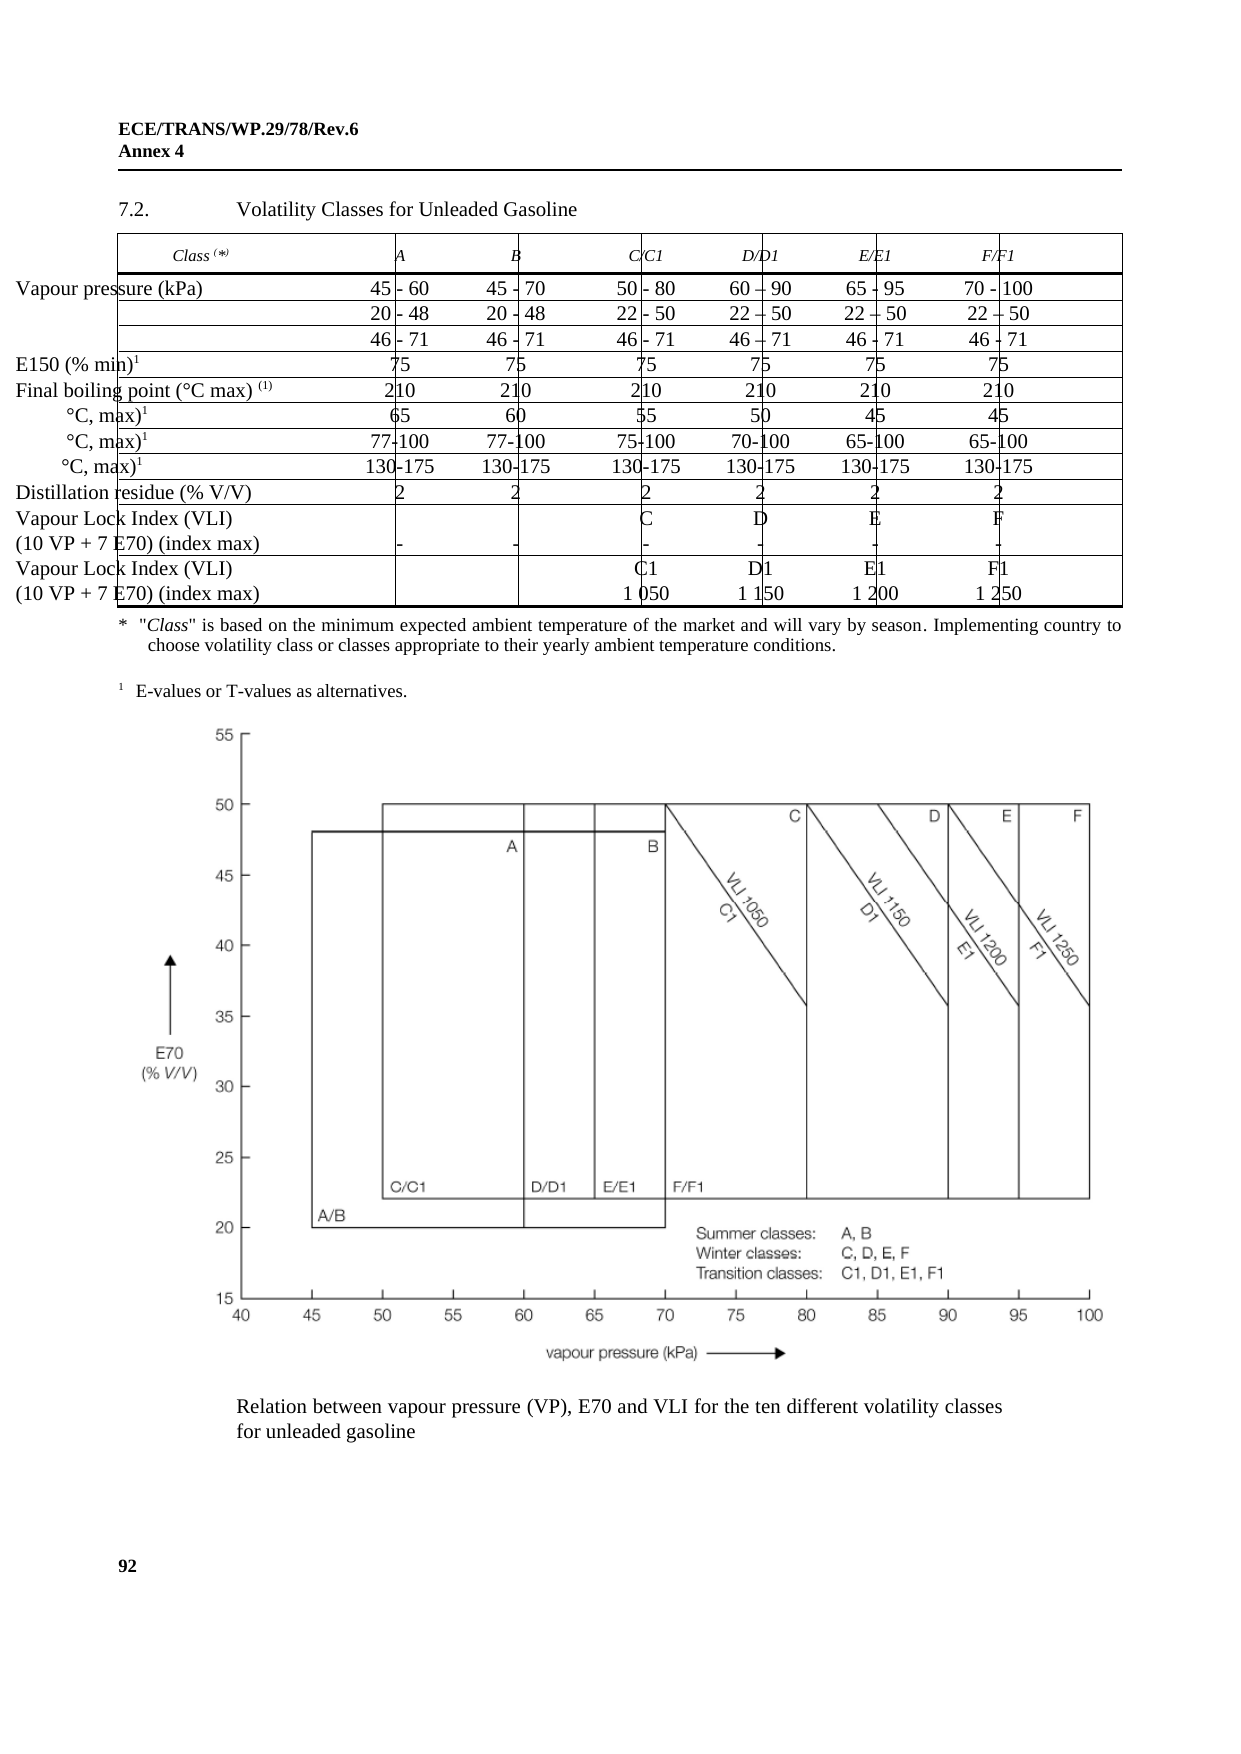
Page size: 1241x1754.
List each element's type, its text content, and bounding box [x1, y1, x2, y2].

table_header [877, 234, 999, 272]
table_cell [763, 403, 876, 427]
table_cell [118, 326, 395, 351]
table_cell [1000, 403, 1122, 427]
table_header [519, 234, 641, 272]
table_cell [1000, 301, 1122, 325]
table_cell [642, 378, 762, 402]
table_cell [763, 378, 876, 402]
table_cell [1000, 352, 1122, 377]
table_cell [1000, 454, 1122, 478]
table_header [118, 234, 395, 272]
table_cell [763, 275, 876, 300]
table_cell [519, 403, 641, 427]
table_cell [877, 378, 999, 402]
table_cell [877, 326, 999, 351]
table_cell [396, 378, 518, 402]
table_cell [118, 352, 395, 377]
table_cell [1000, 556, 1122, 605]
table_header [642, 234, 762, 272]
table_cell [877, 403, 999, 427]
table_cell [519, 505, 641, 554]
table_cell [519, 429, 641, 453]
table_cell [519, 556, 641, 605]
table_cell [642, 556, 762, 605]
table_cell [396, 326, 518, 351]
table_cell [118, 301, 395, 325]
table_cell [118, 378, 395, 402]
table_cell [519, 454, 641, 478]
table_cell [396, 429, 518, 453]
text 7.2. Volatility Classes for Unleaded Gasoline [118, 196, 1004, 221]
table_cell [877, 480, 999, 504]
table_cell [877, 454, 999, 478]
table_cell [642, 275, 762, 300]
text Relation between vapour pressure (VP), E70 and VLI for the ten different volatility classes for unleaded gasoline [118, 1393, 1004, 1443]
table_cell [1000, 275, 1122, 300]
picture [118, 726, 1131, 1369]
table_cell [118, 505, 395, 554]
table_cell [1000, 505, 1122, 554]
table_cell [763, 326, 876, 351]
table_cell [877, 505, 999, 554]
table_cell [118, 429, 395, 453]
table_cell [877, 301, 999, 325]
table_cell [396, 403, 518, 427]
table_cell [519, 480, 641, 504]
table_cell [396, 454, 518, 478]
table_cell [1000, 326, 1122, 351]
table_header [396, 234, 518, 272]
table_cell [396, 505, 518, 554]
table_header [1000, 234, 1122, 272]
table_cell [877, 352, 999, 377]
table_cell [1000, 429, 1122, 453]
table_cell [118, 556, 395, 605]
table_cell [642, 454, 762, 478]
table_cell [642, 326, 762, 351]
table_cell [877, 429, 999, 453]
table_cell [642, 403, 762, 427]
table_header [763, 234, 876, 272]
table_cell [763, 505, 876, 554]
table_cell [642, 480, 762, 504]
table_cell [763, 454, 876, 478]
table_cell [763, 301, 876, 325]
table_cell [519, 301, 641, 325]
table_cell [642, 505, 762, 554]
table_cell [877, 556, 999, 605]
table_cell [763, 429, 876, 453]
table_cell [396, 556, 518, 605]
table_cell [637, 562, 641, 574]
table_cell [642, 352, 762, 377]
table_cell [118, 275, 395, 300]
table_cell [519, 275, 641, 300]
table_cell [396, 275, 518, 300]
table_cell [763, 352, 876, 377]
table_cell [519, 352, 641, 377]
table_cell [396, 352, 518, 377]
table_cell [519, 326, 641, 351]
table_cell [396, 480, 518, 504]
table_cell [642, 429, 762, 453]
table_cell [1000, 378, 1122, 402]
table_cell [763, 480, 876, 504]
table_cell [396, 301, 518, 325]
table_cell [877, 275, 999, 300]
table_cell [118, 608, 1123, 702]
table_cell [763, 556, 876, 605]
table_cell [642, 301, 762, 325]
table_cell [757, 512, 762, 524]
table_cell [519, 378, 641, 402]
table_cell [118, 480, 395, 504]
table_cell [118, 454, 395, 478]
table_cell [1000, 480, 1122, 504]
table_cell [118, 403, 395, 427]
